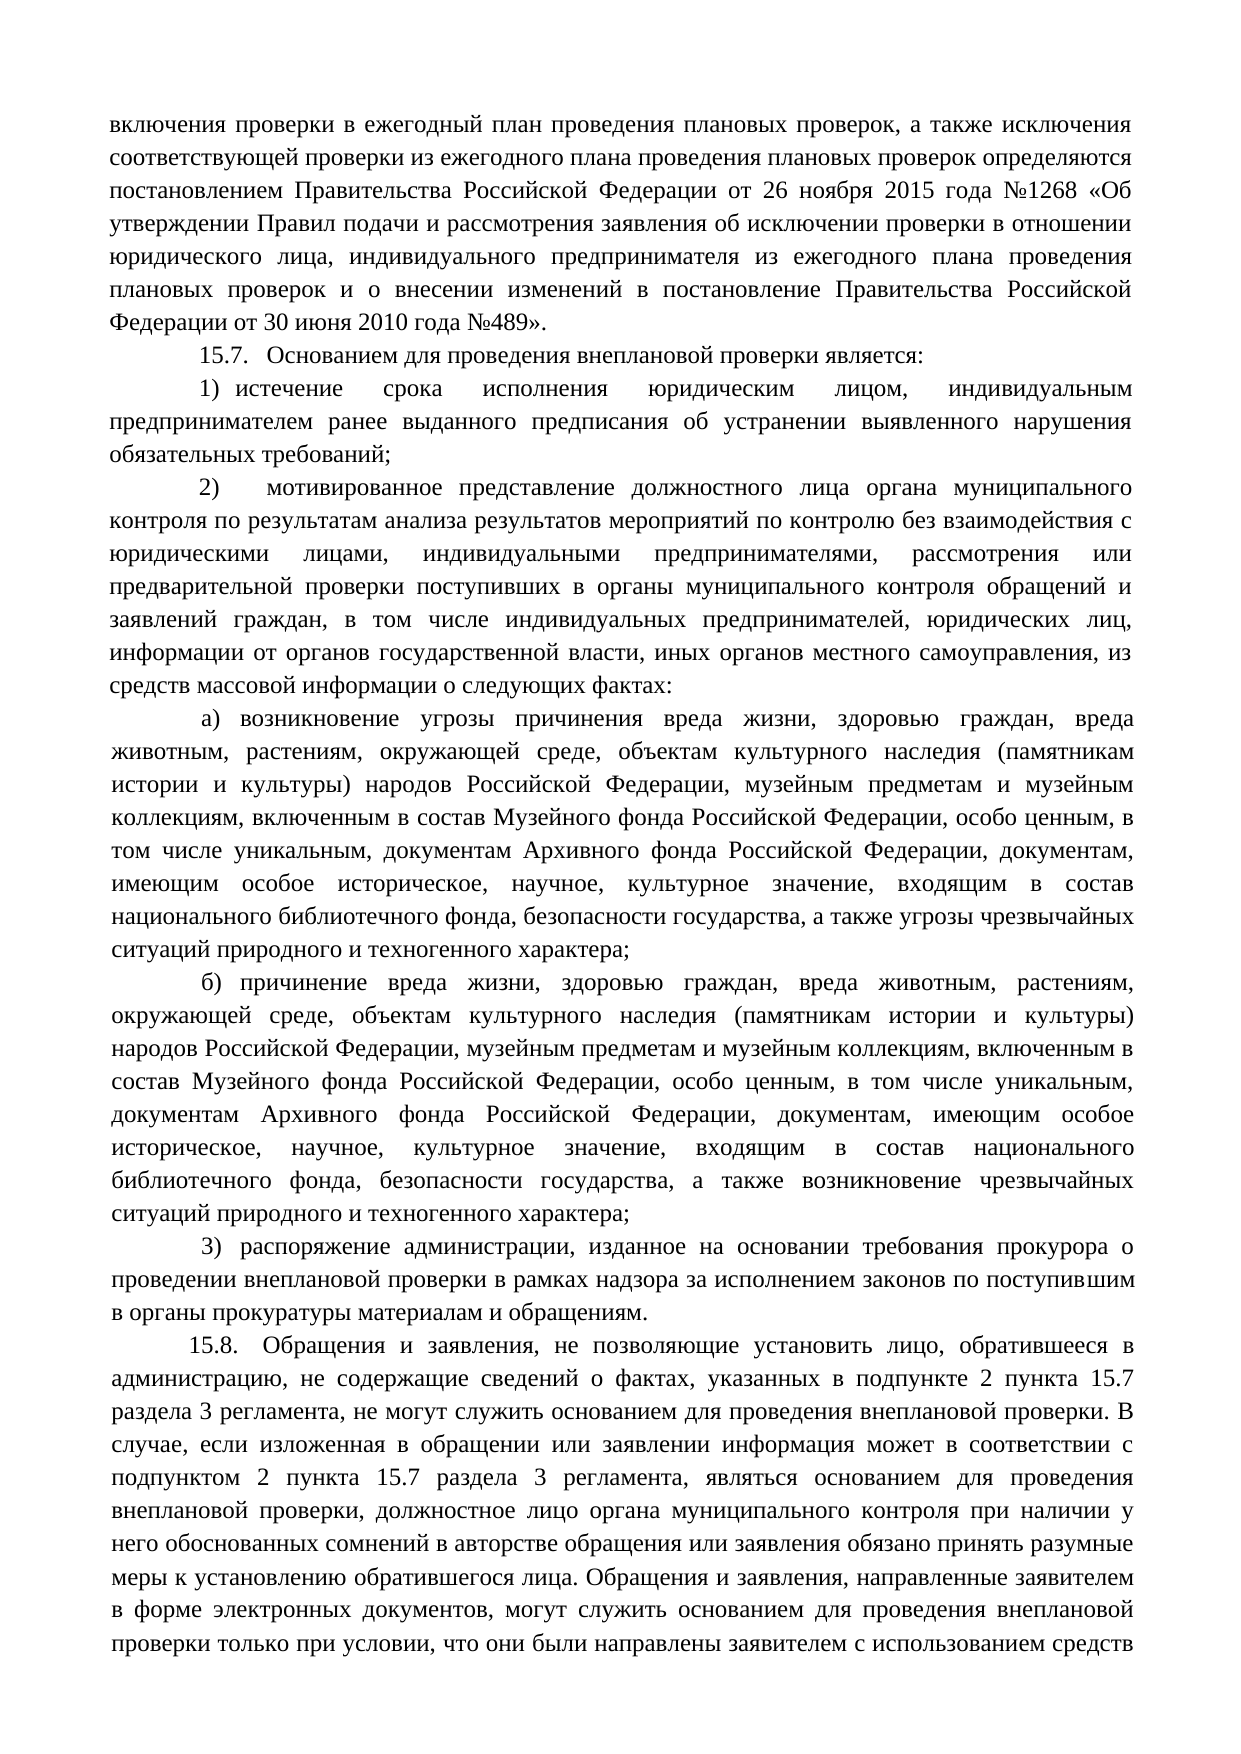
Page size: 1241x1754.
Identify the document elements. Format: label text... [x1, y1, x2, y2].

list распоряжение администрации, изданное на основании требования прокурора о проведении внеплановой проверки в рамках надзора за исполнением законов по поступившим в органы прокуратуры материалам и обращениям. [111, 1228, 1135, 1327]
list мотивированное представление должностного лица органа муниципального контроля по результатам анализа результатов мероприятий по контролю без взаимодействия с юридическими лицами, индивидуальными предпринимателями, рассмотрения или предварительной проверки поступивших в органы муниципального контроля обращений и заявлений граждан, в том числе индивидуальных предпринимателей, юридических лиц, информации от органов государственной власти, иных органов местного самоуправления, из средств массовой информации о следующих фактах: [109, 469, 1133, 700]
list Основанием для проведения внеплановой проверки является: [109, 337, 1135, 370]
text а) возникновение угрозы причинения вреда жизни, здоровью граждан, вреда животным, растениям, окружающей среде, объектам культурного наследия (памятникам истории и культуры) народов Российской Федерации, музейным предметам и музейным коллекциям, включенным в состав Музейного фонда Российской Федерации, особо ценным, в том числе уникальным, документам Архивного фонда Российской Федерации, документам, имеющим особое историческое, научное, культурное значение, входящим в состав национального библиотечного фонда, безопасности государства, а также угрозы чрезвычайных ситуаций природного и техногенного характера; [111, 700, 1135, 964]
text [109, 106, 1133, 337]
text б) причинение вреда жизни, здоровью граждан, вреда животным, растениям, окружающей среде, объектам культурного наследия (памятникам истории и культуры) народов Российской Федерации, музейным предметам и музейным коллекциям, включенным в состав Музейного фонда Российской Федерации, особо ценным, в том числе уникальным, документам Архивного фонда Российской Федерации, документам, имеющим особое историческое, научное, культурное значение, входящим в состав национального библиотечного фонда, безопасности государства, а также возникновение чрезвычайных ситуаций природного и техногенного характера; [111, 964, 1135, 1228]
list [111, 1327, 1135, 1658]
list истечение срока исполнения юридическим лицом, индивидуальным предпринимателем ранее выданного предписания об устранении выявленного нарушения обязательных требований; [109, 370, 1133, 469]
